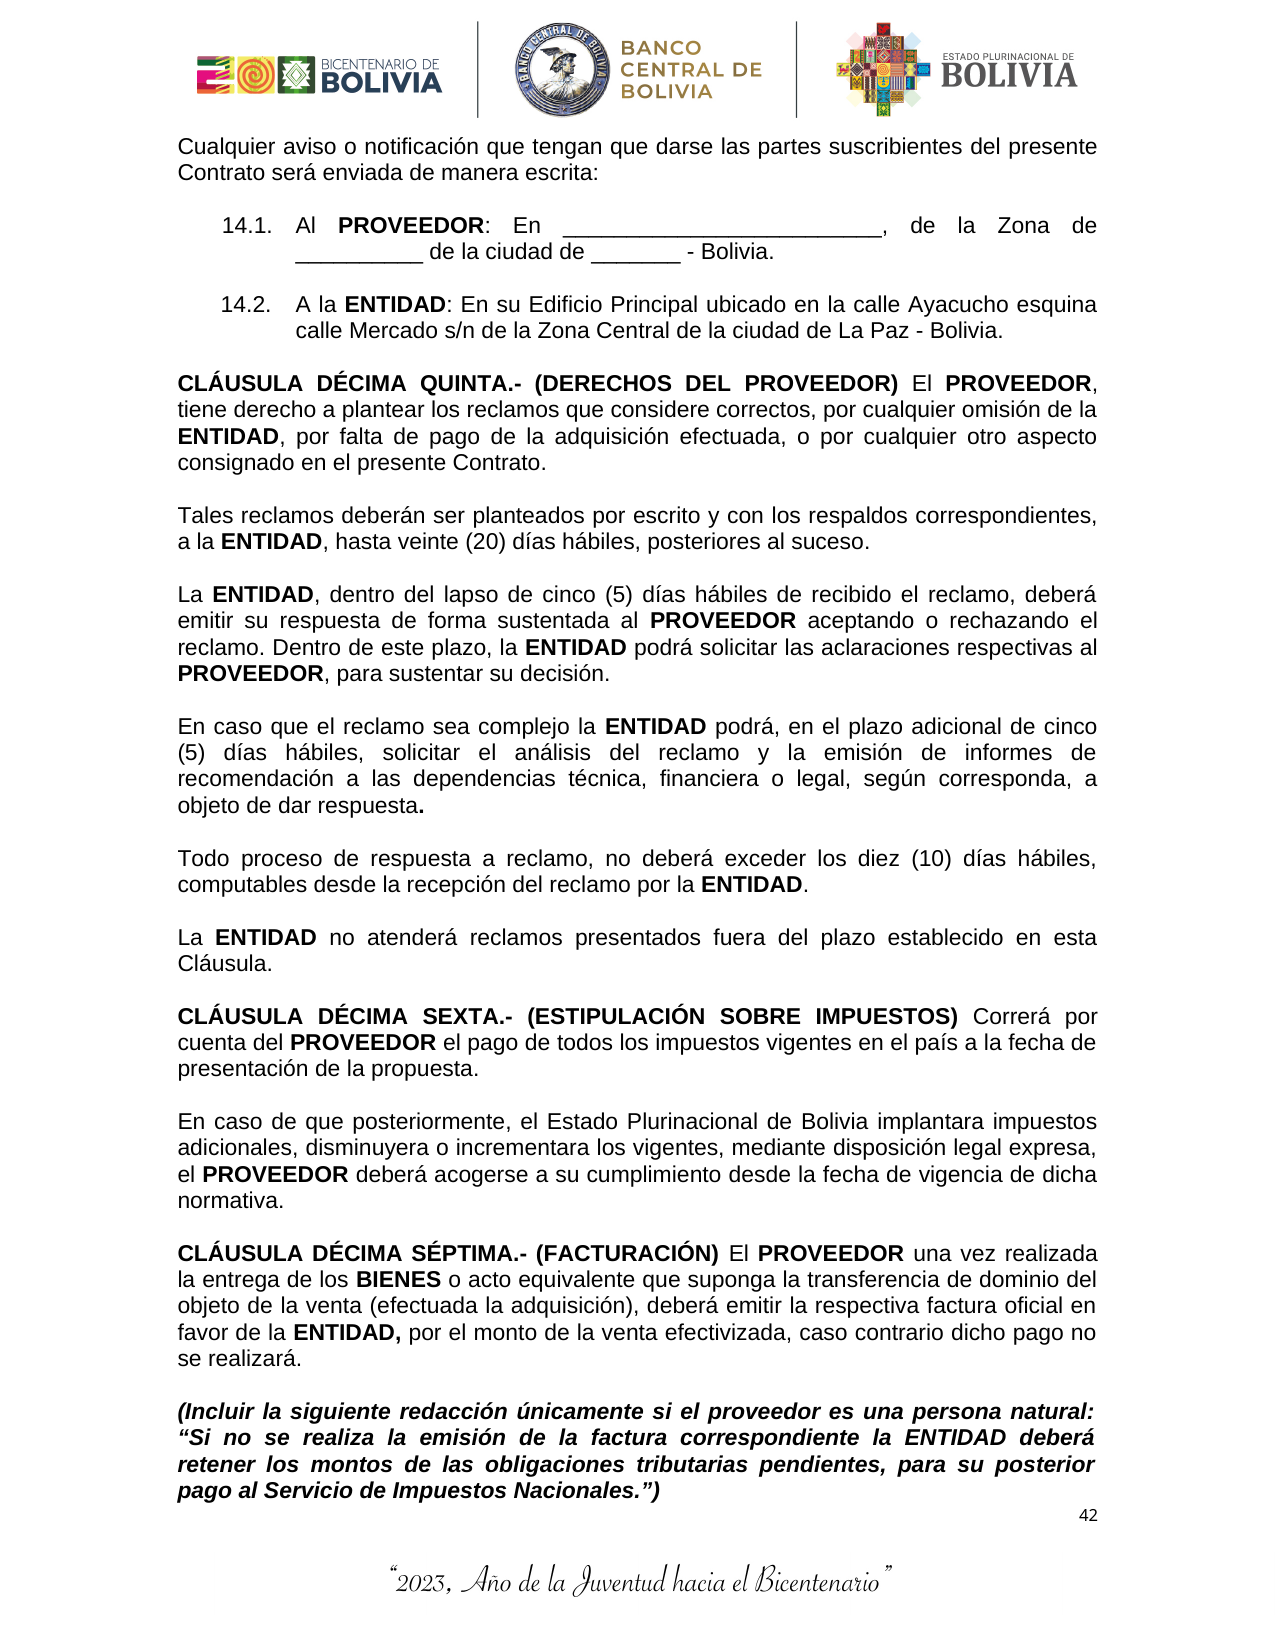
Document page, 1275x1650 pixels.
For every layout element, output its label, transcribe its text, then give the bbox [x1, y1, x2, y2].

text CLÁUSULA DÉCIMA SEXTA.- (ESTIPULACIÓN SOBRE IMPUESTOS) Correrá por cuenta del PROVEEDOR el pago de todos los impuestos vigentes en el país a la fecha de presentación de la propuesta. [177, 1003, 1098, 1082]
text La ENTIDAD no atenderá reclamos presentados fuera del plazo establecido en esta Cláusula. [177, 923, 1098, 976]
text (Incluir la siguiente redacción únicamente si el proveedor es una persona natural: “Si no se realiza la emisión de la factura correspondiente la ENTIDAD deberá retener los montos de las obligaciones tributarias pendientes, para su posterior pago al Servicio de Impuestos Nacionales.”) [177, 1398, 1098, 1503]
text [177, 133, 1098, 186]
picture [3, 1552, 1275, 1615]
text En caso de que posteriormente, el Estado Plurinacional de Bolivia implantara impuestos adicionales, disminuyera o incrementara los vigentes, mediante disposición legal expresa, el PROVEEDOR deberá acogerse a su cumplimiento desde la fecha de vigencia de dicha normativa. [177, 1108, 1098, 1213]
text Todo proceso de respuesta a reclamo, no deberá exceder los diez (10) días hábiles, computables desde la recepción del reclamo por la ENTIDAD. [177, 844, 1098, 897]
text Tales reclamos deberán ser planteados por escrito y con los respaldos correspondientes, a la ENTIDAD, hasta veinte (20) días hábiles, posteriores al suceso. [177, 502, 1098, 554]
text En caso que el reclamo sea complejo la ENTIDAD podrá, en el plazo adicional de cinco (5) días hábiles, solicitar el análisis del reclamo y la emisión de informes de recomendación a las dependencias técnica, financiera o legal, según corresponda, a objeto de dar respuesta. [177, 713, 1098, 818]
picture [0, 5, 1275, 121]
text CLÁUSULA DÉCIMA QUINTA.- (DERECHOS DEL PROVEEDOR) El PROVEEDOR, tiene derecho a plantear los reclamos que considere correctos, por cualquier omisión de la ENTIDAD, por falta de pago de la adquisición efectuada, o por cualquier otro aspecto consignado en el presente Contrato. [177, 370, 1098, 476]
text La ENTIDAD, dentro del lapso de cinco (5) días hábiles de recibido el reclamo, deberá emitir su respuesta de forma sustentada al PROVEEDOR aceptando o rechazando el reclamo. Dentro de este plazo, la ENTIDAD podrá solicitar las aclaraciones respectivas al PROVEEDOR, para sustentar su decisión. [177, 581, 1098, 686]
text CLÁUSULA DÉCIMA SÉPTIMA.- (FACTURACIÓN) El PROVEEDOR una vez realizada la entrega de los BIENES o acto equivalente que suponga la transferencia de dominio del objeto de la venta (efectuada la adquisición), deberá emitir la respectiva factura oficial en favor de la ENTIDAD, por el monto de la venta efectivizada, caso contrario dicho pago no se realizará. [177, 1240, 1098, 1372]
list A la ENTIDAD: En su Edificio Principal ubicado en la calle Ayacucho esquina calle Mercado s/n de la Zona Central de la ciudad de La Paz - Bolivia. [220, 291, 1098, 344]
list Al PROVEEDOR: En _________________________, de la Zona de __________ de la ciudad de _______ - Bolivia. [222, 212, 1098, 265]
